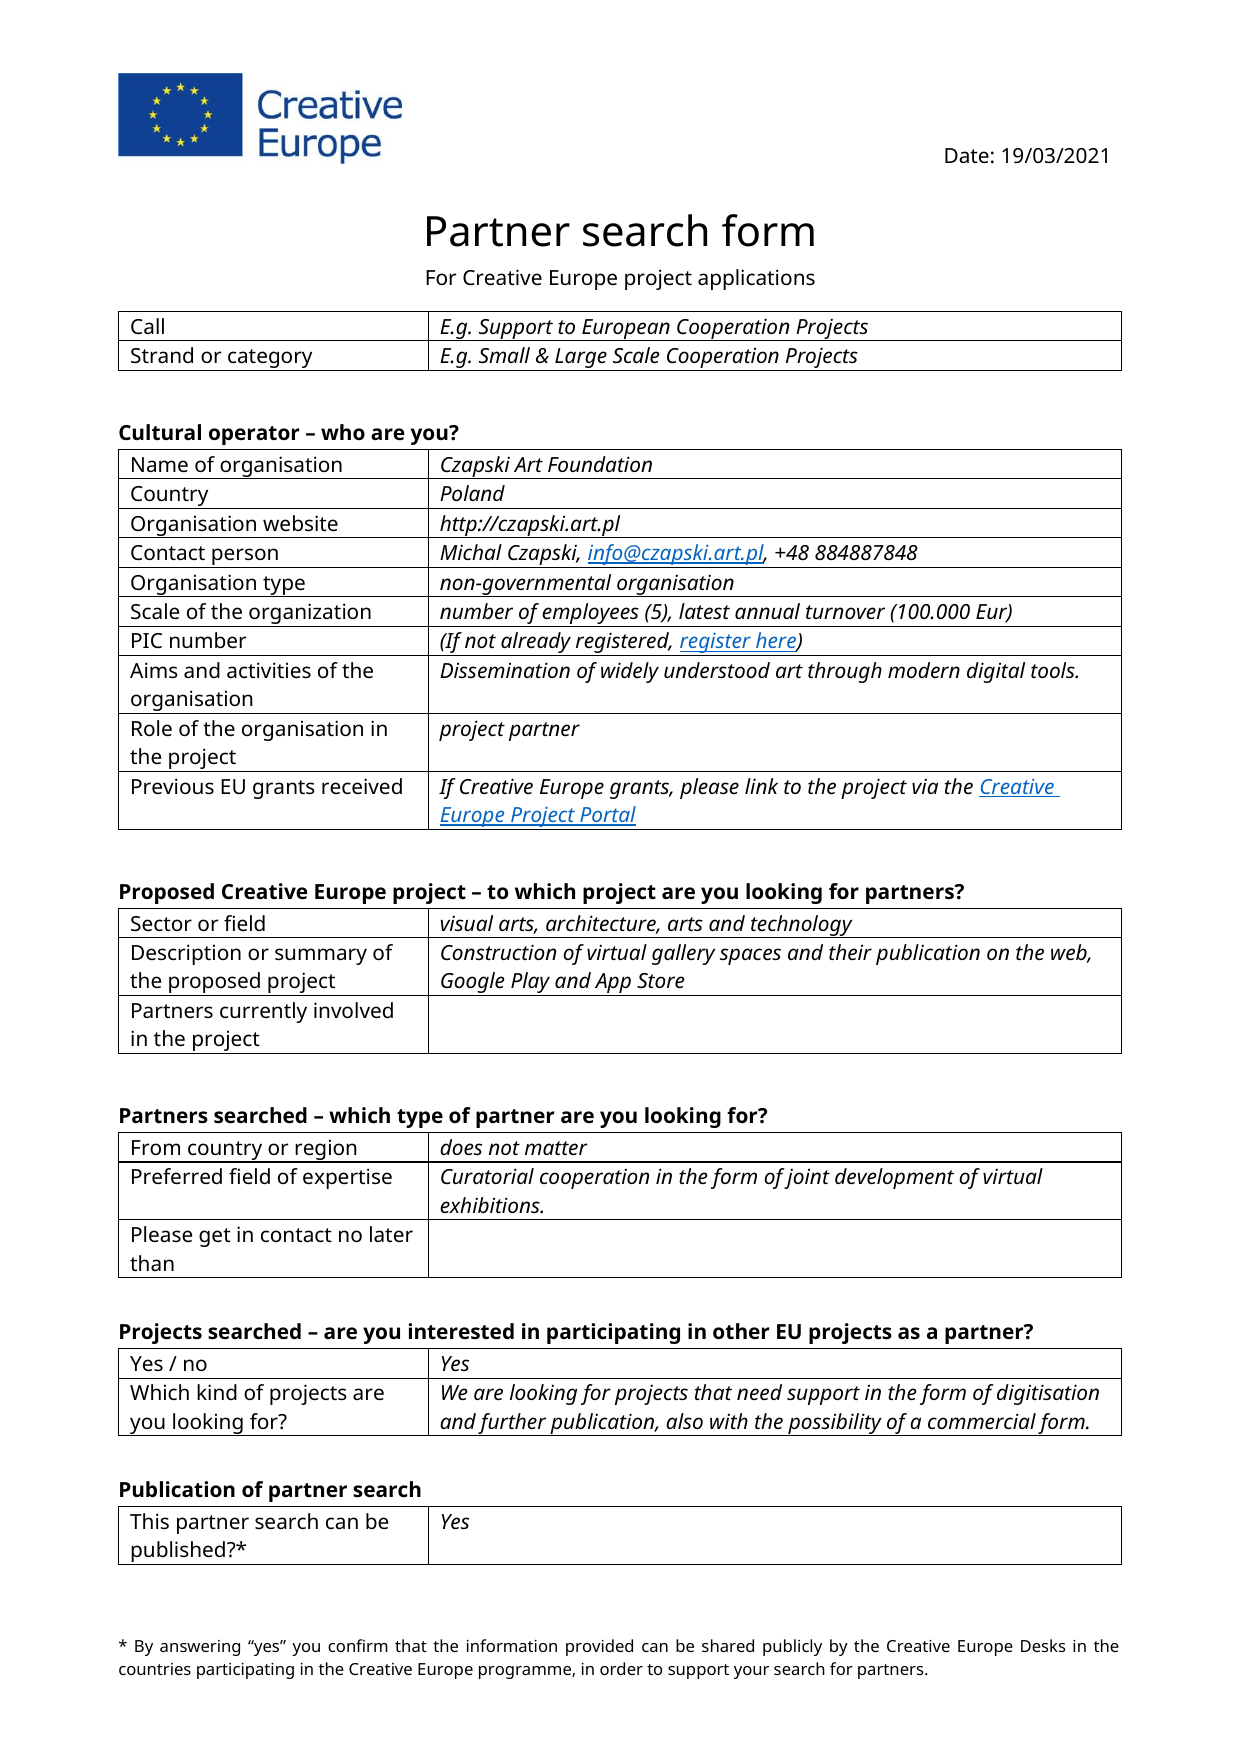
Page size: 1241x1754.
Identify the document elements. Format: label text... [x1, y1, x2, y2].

table_header Yes [429, 1349, 1121, 1377]
table_cell Aims and activities of the organisation [119, 656, 428, 713]
table_header Sector or field [119, 909, 428, 937]
table_cell Description or summary of the proposed project [119, 938, 428, 995]
table_cell Organisation type [119, 568, 428, 596]
table_header does not matter [429, 1133, 1121, 1161]
text For Creative Europe project applications [118, 263, 1122, 292]
table_cell [429, 996, 1121, 1053]
table_header Czapski Art Foundation [429, 450, 1121, 478]
table_cell Partners currently involved in the project [119, 996, 428, 1053]
subtitle Partner search form [118, 202, 1122, 259]
table_cell If Creative Europe grants, please link to the project via the Creative Europe Project Portal [429, 772, 1121, 829]
table_cell Please get in contact no later than [119, 1220, 428, 1277]
table_header Yes [429, 1507, 1121, 1564]
subtitle Proposed Creative Europe project – to which project are you looking for partners? [118, 877, 1122, 906]
table_header visual arts, architecture, arts and technology [429, 909, 1121, 937]
table_cell Country [119, 479, 428, 508]
table_cell E.g. Small & Large Scale Cooperation Projects [429, 341, 1121, 370]
table_cell Curatorial cooperation in the form of joint development of virtual exhibitions. [429, 1163, 1121, 1219]
table_cell number of employees (5), latest annual turnover (100.000 Eur) [429, 597, 1121, 626]
table_cell project partner [429, 714, 1121, 771]
table_cell Previous EU grants received [119, 772, 428, 829]
subtitle Cultural operator – who are you? [118, 418, 1122, 446]
table_cell Contact person [119, 538, 428, 567]
table_cell Which kind of projects are you looking for? [119, 1379, 428, 1435]
subtitle Partners searched – which type of partner are you looking for? [118, 1101, 1122, 1130]
table_cell Strand or category [119, 341, 428, 370]
subtitle Publication of partner search [118, 1475, 1122, 1504]
table_cell Organisation website [119, 509, 428, 537]
table_cell Scale of the organization [119, 597, 428, 626]
table_cell We are looking for projects that need support in the form of digitisation and further publication, also with the possibility of a commercial form. [429, 1379, 1121, 1435]
table_cell non-governmental organisation [429, 568, 1121, 596]
picture [118, 73, 402, 164]
table_cell Preferred field of expertise [119, 1163, 428, 1219]
table_cell PIC number [119, 627, 428, 655]
table_header Call [119, 312, 428, 340]
table_cell Poland [429, 479, 1121, 508]
table_cell Dissemination of widely understood art through modern digital tools. [429, 656, 1121, 713]
table_cell Construction of virtual gallery spaces and their publication on the web, Google Play and App Store [429, 938, 1121, 995]
table_cell http://czapski.art.pl [429, 509, 1121, 537]
table_cell [429, 1220, 1121, 1277]
table_header Name of organisation [119, 450, 428, 478]
table_header Yes / no [119, 1349, 428, 1377]
table_header E.g. Support to European Cooperation Projects [429, 312, 1121, 340]
table_cell (If not already registered, register here) [429, 627, 1121, 655]
table_cell Role of the organisation in the project [119, 714, 428, 771]
table_header This partner search can be published?* [119, 1507, 428, 1564]
subtitle Projects searched – are you interested in participating in other EU projects as a partner? [118, 1317, 1122, 1346]
table_header From country or region [119, 1133, 428, 1161]
table_cell Michal Czapski, info@czapski.art.pl, +48 884887848 [429, 538, 1121, 567]
